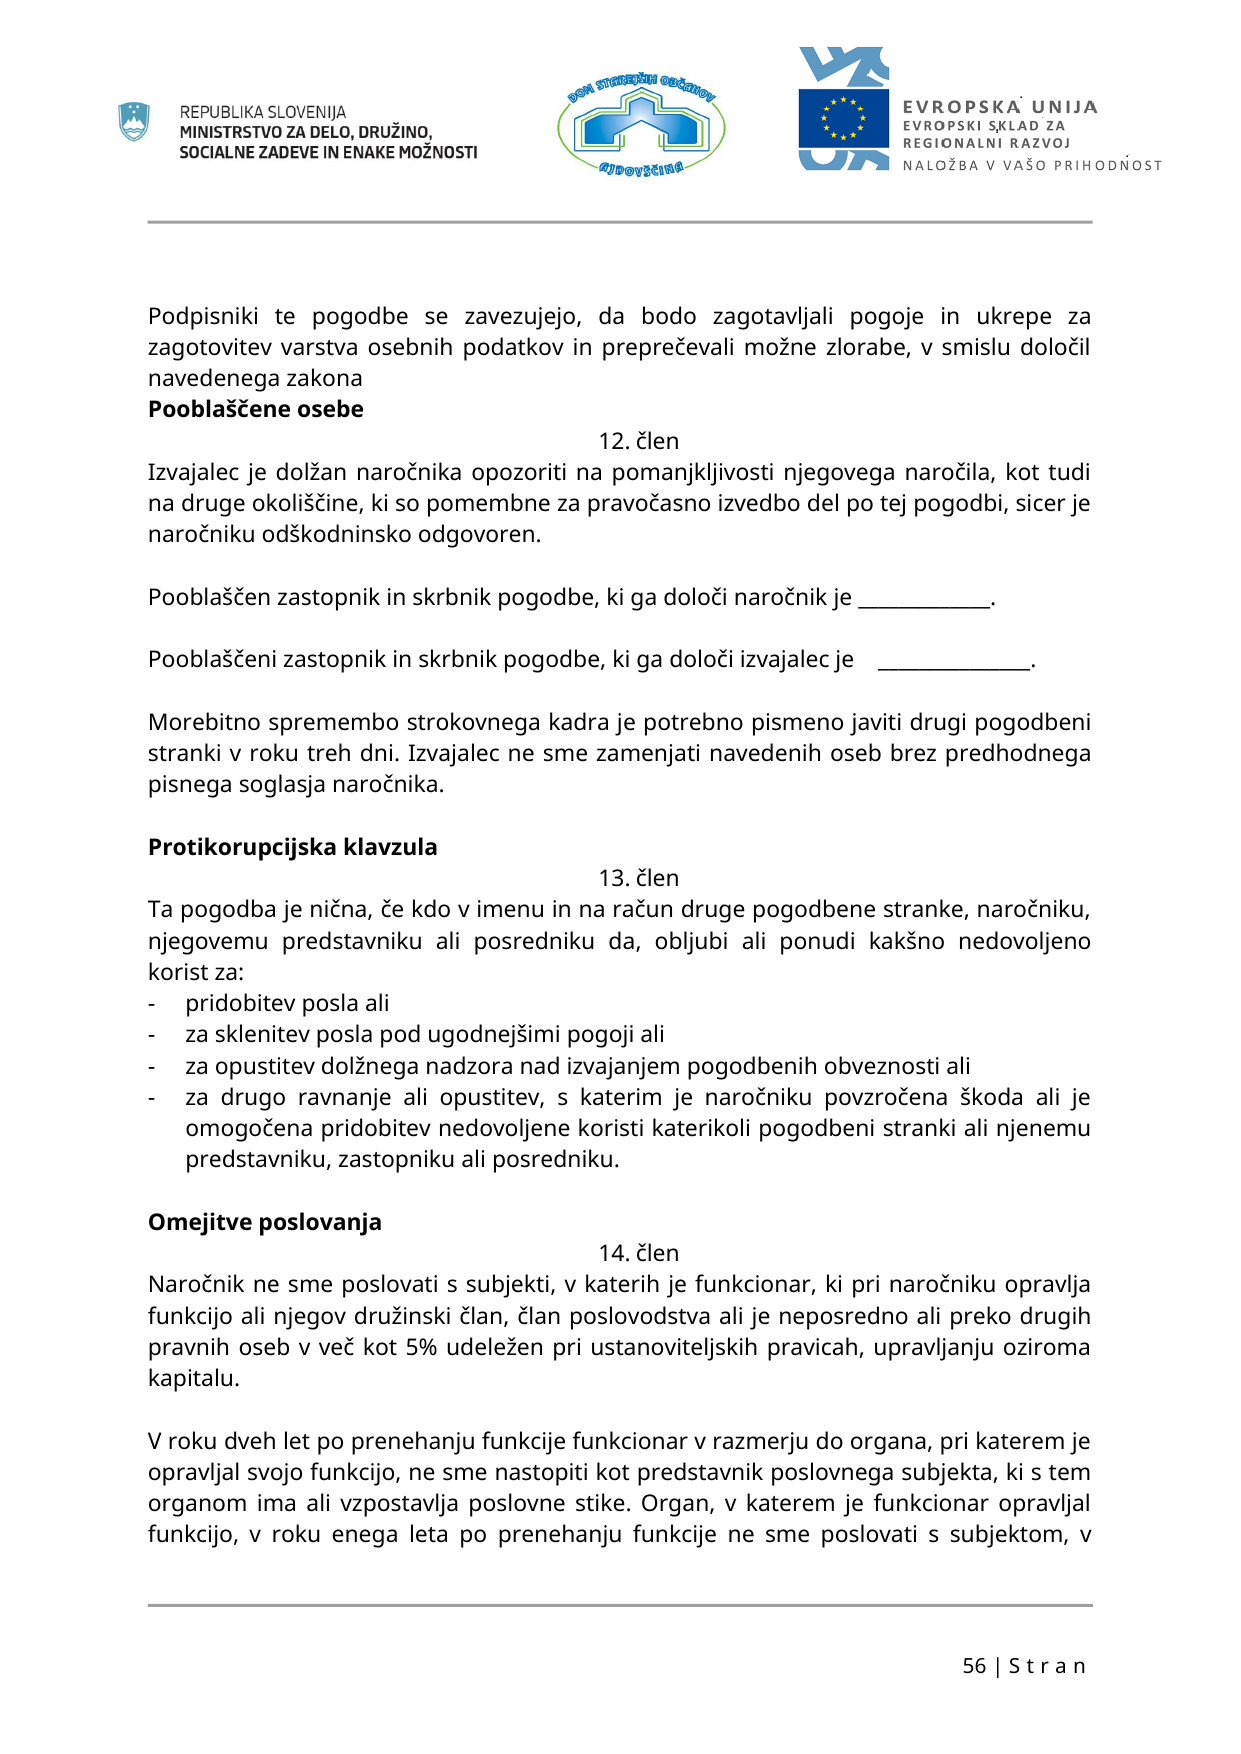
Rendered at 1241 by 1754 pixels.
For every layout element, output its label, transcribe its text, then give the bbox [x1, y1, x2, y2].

text Pooblaščen zastopnik in skrbnik pogodbe, ki ga določi naročnik je _____________. [148, 581, 1092, 612]
text Pooblaščene osebe [148, 393, 1092, 425]
list za opustitev dolžnega nadzora nad izvajanjem pogodbenih obveznosti ali [148, 1050, 1092, 1081]
text Naročnik ne sme poslovati s subjekti, v katerih je funkcionar, ki pri naročniku opravlja funkcijo ali njegov družinski član, član poslovodstva ali je neposredno ali preko drugih pravnih oseb v več kot 5% udeležen pri ustanoviteljskih pravicah, upravljanju oziroma kapitalu. [148, 1268, 1092, 1393]
text člen [185, 862, 1092, 893]
text Omejitve poslovanja [148, 1206, 1092, 1237]
text Podpisniki te pogodbe se zavezujejo, da bodo zagotavljali pogoje in ukrepe za zagotovitev varstva osebnih podatkov in preprečevali možne zlorabe, v smislu določil navedenega zakona [148, 300, 1092, 393]
text člen [185, 425, 1092, 456]
text člen [185, 1237, 1092, 1268]
picture [793, 43, 1169, 177]
text Izvajalec je dolžan naročnika opozoriti na pomanjkljivosti njegovega naročila, kot tudi na druge okoliščine, ki so pomembne za pravočasno izvedbo del po tej pogodbi, sicer je naročniku odškodninsko odgovoren. [148, 456, 1092, 550]
list pridobitev posla ali [148, 987, 1092, 1018]
text Morebitno spremembo strokovnega kadra je potrebno pismeno javiti drugi pogodbeni stranki v roku treh dni. Izvajalec ne sme zamenjati navedenih oseb brez predhodnega pisnega soglasja naročnika. [148, 706, 1092, 800]
text Protikorupcijska klavzula [148, 831, 1092, 862]
text Pooblaščeni zastopnik in skrbnik pogodbe, ki ga določi izvajalec je _______________. [148, 643, 1092, 675]
list za drugo ravnanje ali opustitev, s katerim je naročniku povzročena škoda ali je omogočena pridobitev nedovoljene koristi katerikoli pogodbeni stranki ali njenemu predstavniku, zastopniku ali posredniku. [148, 1081, 1092, 1175]
picture [551, 72, 730, 181]
text Ta pogodba je nična, če kdo v imenu in na račun druge pogodbene stranke, naročniku, njegovemu predstavniku ali posredniku da, obljubi ali ponudi kakšno nedovoljeno korist za: [148, 893, 1092, 987]
list za sklenitev posla pod ugodnejšimi pogoji ali [148, 1018, 1092, 1050]
